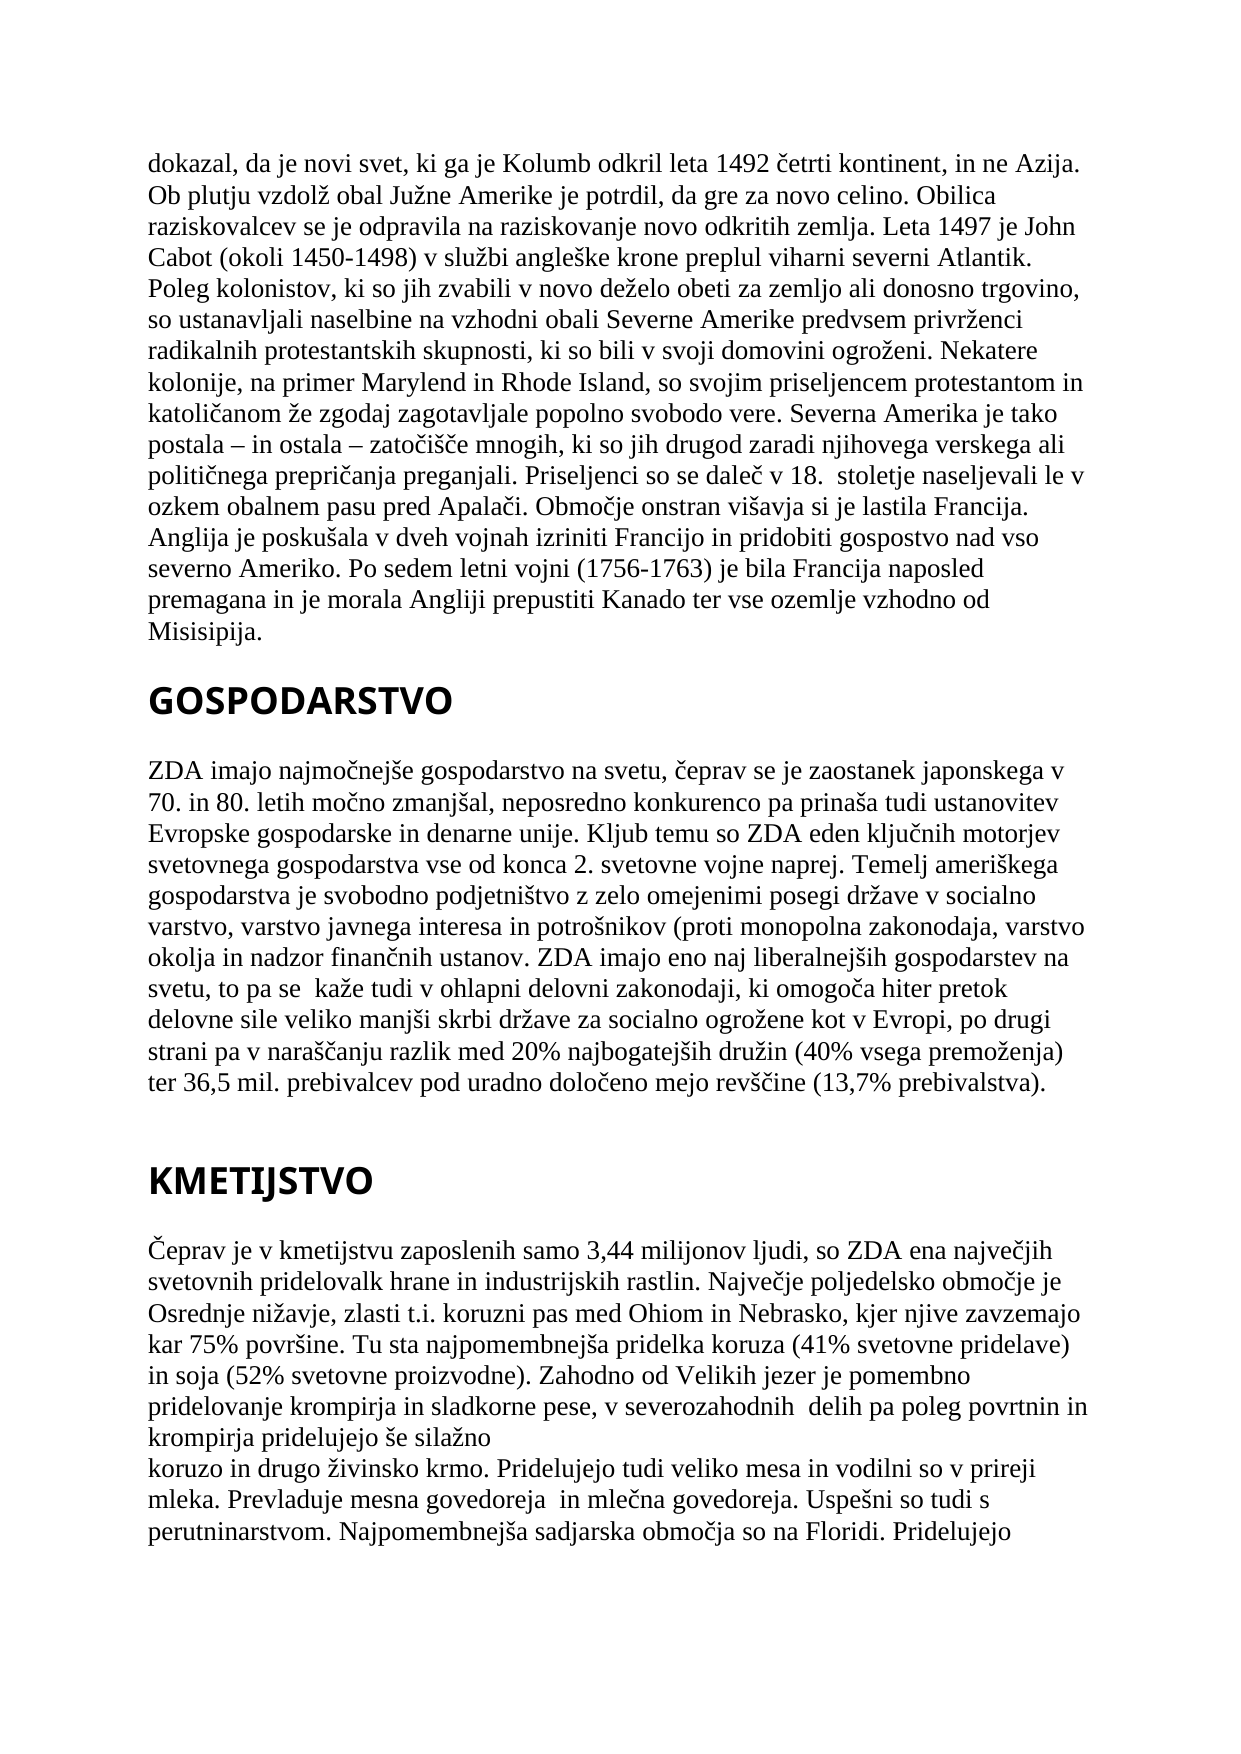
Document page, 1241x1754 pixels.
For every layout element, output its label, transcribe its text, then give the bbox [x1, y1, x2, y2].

text KMETIJSTVO [148, 1154, 1093, 1206]
text GOSPODARSTVO [148, 675, 1093, 726]
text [148, 1234, 1093, 1546]
text ZDA imajo najmočnejše gospodarstvo na svetu, čeprav se je zaostanek japonskega v 70. in 80. letih močno zmanjšal, neposredno konkurenco pa prinaša tudi ustanovitev Evropske gospodarske in denarne unije. Kljub temu so ZDA eden ključnih motorjev svetovnega gospodarstva vse od konca 2. svetovne vojne naprej. Temelj ameriškega gospodarstva je svobodno podjetništvo z zelo omejenimi posegi države v socialno varstvo, varstvo javnega interesa in potrošnikov (proti monopolna zakonodaja, varstvo okolja in nadzor finančnih ustanov. ZDA imajo eno naj liberalnejših gospodarstev na svetu, to pa se kaže tudi v ohlapni delovni zakonodaji, ki omogoča hiter pretok delovne sile veliko manjši skrbi države za socialno ogrožene kot v Evropi, po drugi strani pa v naraščanju razlik med 20% najbogatejših družin (40% vsega premoženja) ter 36,5 mil. prebivalcev pod uradno določeno mejo revščine (13,7% prebivalstva). [148, 754, 1093, 1097]
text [148, 148, 1093, 646]
